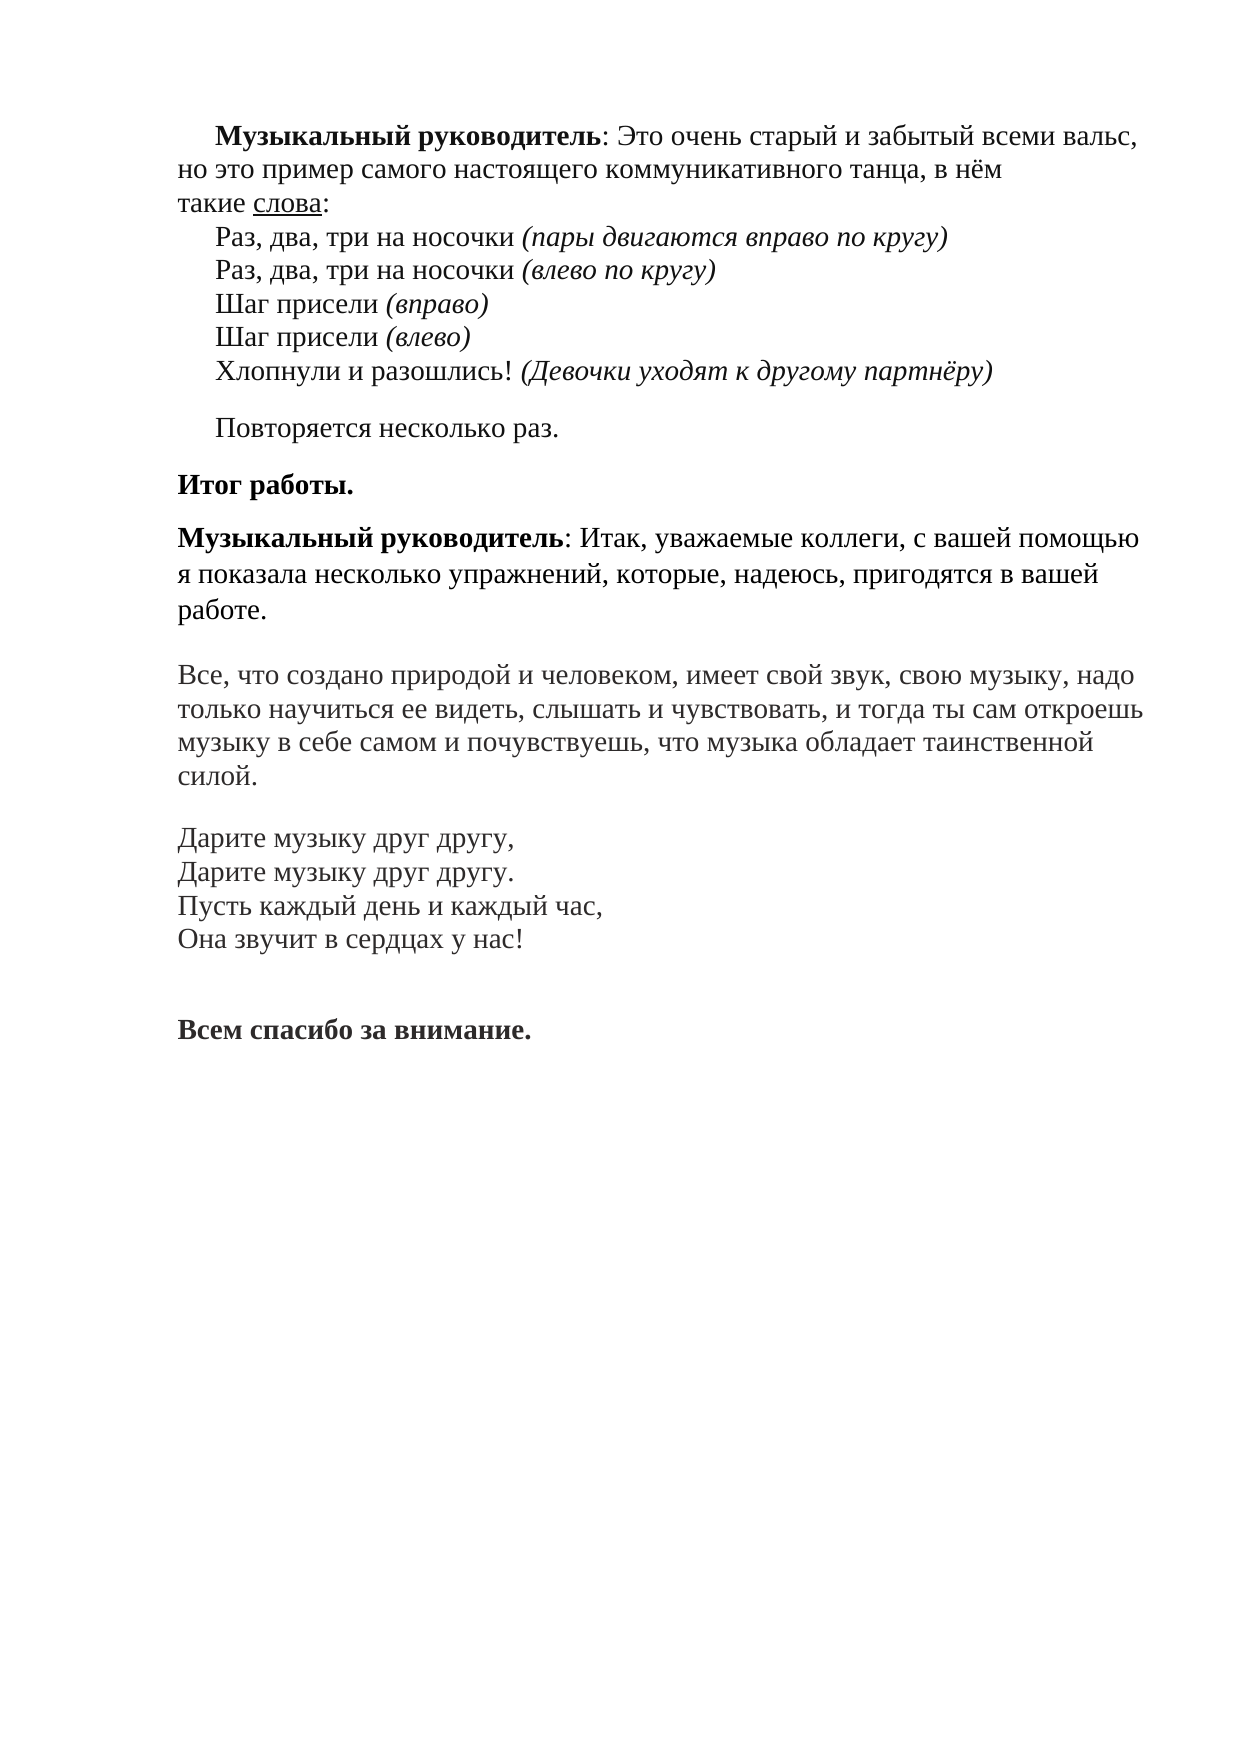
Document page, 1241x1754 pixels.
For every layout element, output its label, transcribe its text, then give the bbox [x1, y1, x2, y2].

text Всем спасибо за внимание. [177, 1012, 1152, 1076]
text Итог работы. [177, 467, 1152, 500]
text Шаг присели (влево) [177, 319, 1152, 353]
text Шаг присели (вправо) [177, 286, 1152, 319]
text Раз, два, три на носочки (влево по кругу) [177, 252, 1152, 286]
text Музыкальный руководитель: Это очень старый и забытый всеми вальс, но это пример самого настоящего коммуникативного танца, в нём такие слова: [177, 118, 1152, 219]
text Все, что создано природой и человеком, имеет свой звук, свою музыку, надо только научиться ее видеть, слышать и чувствовать, и тогда ты сам откроешь музыку в себе самом и почувствуешь, что музыка обладает таинственной силой. [177, 657, 1152, 791]
text Хлопнули и разошлись! (Девочки уходят к другому партнёру) [177, 353, 1152, 386]
text Повторяется несколько раз. [177, 410, 1152, 443]
text Дарите музыку друг другу, Дарите музыку друг другу. Пусть каждый день и каждый час, Она звучит в сердцах у нас! [177, 821, 1152, 983]
text Музыкальный руководитель: Итак, уважаемые коллеги, с вашей помощью я показала несколько упражнений, которые, надеюсь, пригодятся в вашей работе. [177, 520, 1152, 626]
text Раз, два, три на носочки (пары двигаются вправо по кругу) [177, 219, 1152, 252]
